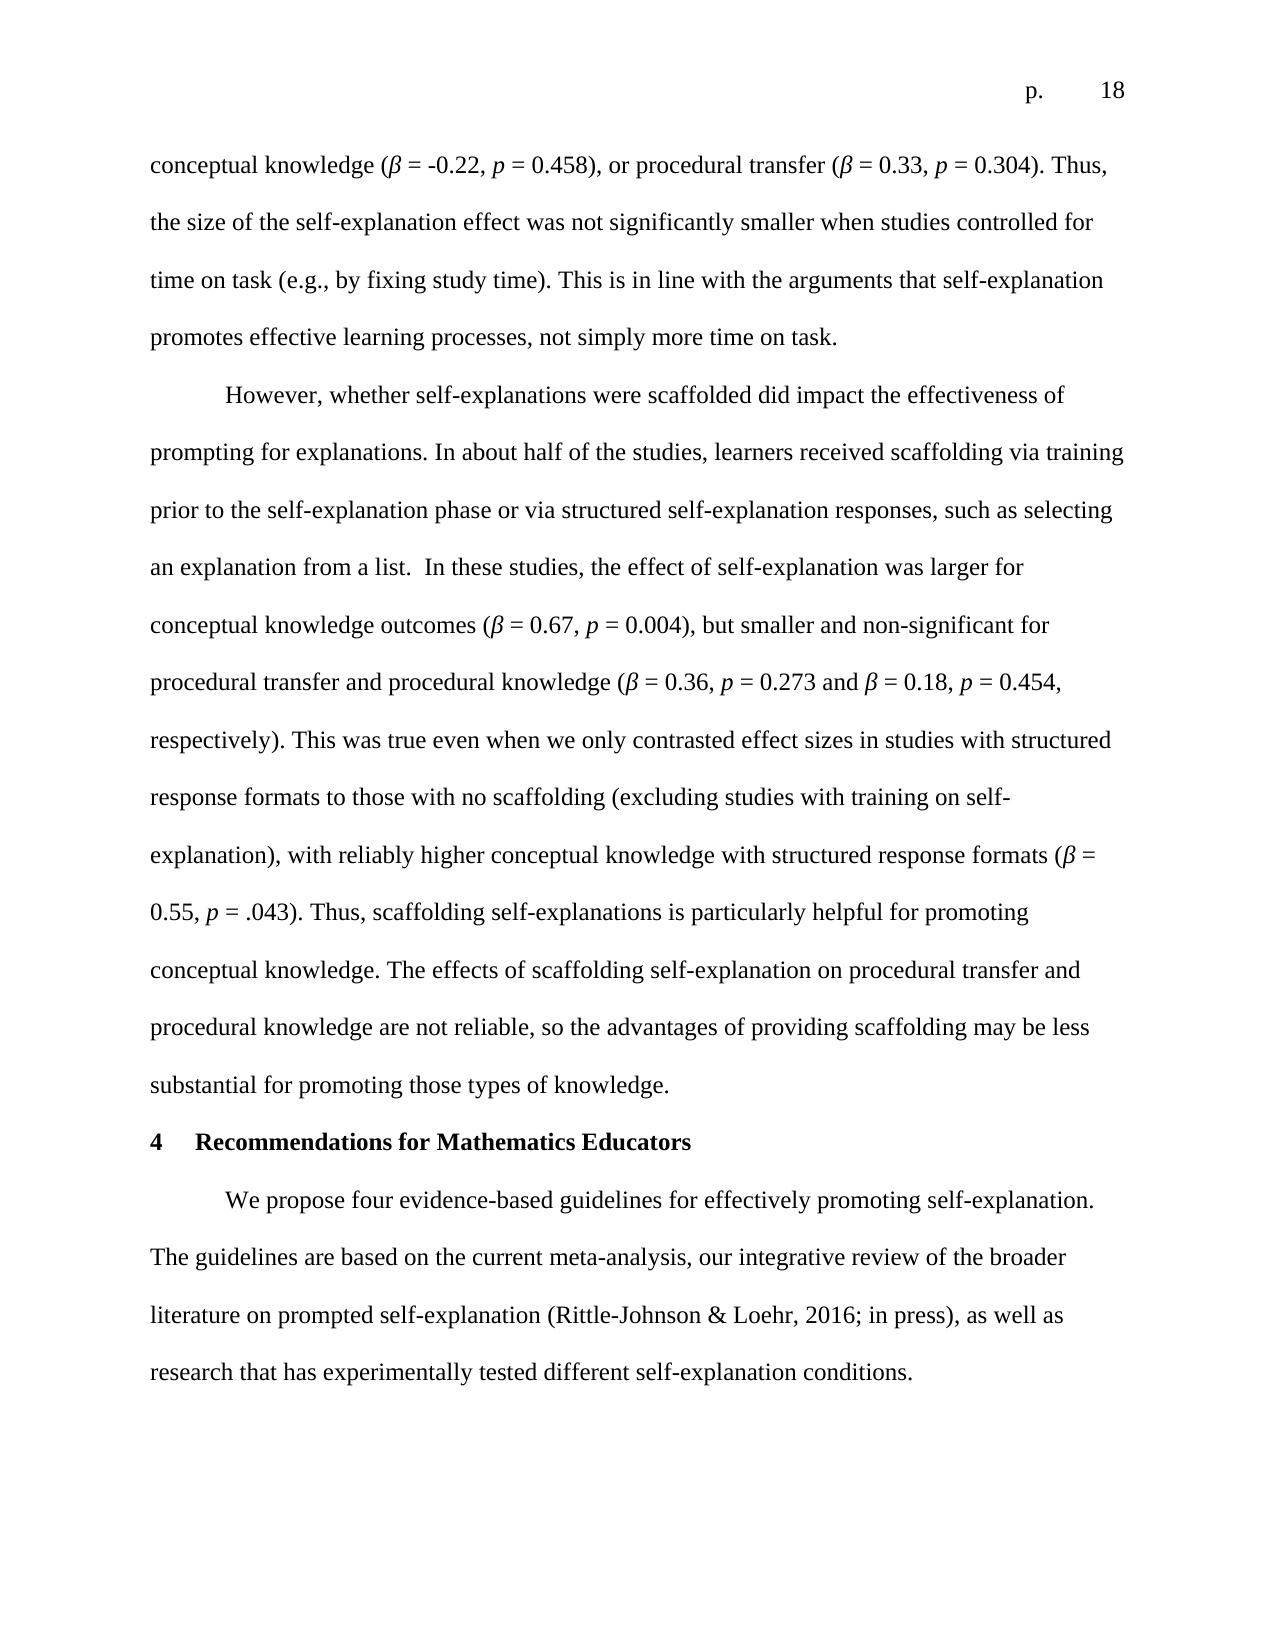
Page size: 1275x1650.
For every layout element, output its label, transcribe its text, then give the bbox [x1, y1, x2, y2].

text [150, 150, 1125, 351]
subtitle Recommendations for Mathematics Educators [150, 1127, 1125, 1156]
text However, whether self-explanations were scaffolded did impact the effectiveness of prompting for explanations. In about half of the studies, learners received scaffolding via training prior to the self-explanation phase or via structured self-explanation responses, such as selecting an explanation from a list. In these studies, the effect of self-explanation was larger for conceptual knowledge outcomes (β = 0.67, p = 0.004), but smaller and non-significant for procedural transfer and procedural knowledge (β = 0.36, p = 0.273 and β = 0.18, p = 0.454, respectively). This was true even when we only contrasted effect sizes in studies with structured response formats to those with no scaffolding (excluding studies with training on self-explanation), with reliably higher conceptual knowledge with structured response formats (β = 0.55, p = .043). Thus, scaffolding self-explanations is particularly helpful for promoting conceptual knowledge. The effects of scaffolding self-explanation on procedural transfer and procedural knowledge are not reliable, so the advantages of providing scaffolding may be less substantial for promoting those types of knowledge. [150, 380, 1125, 1099]
text We propose four evidence-based guidelines for effectively promoting self-explanation. The guidelines are based on the current meta-analysis, our integrative review of the broader literature on prompted self-explanation (Rittle-Johnson & Loehr, 2016; in press), as well as research that has experimentally tested different self-explanation conditions. [150, 1185, 1125, 1386]
